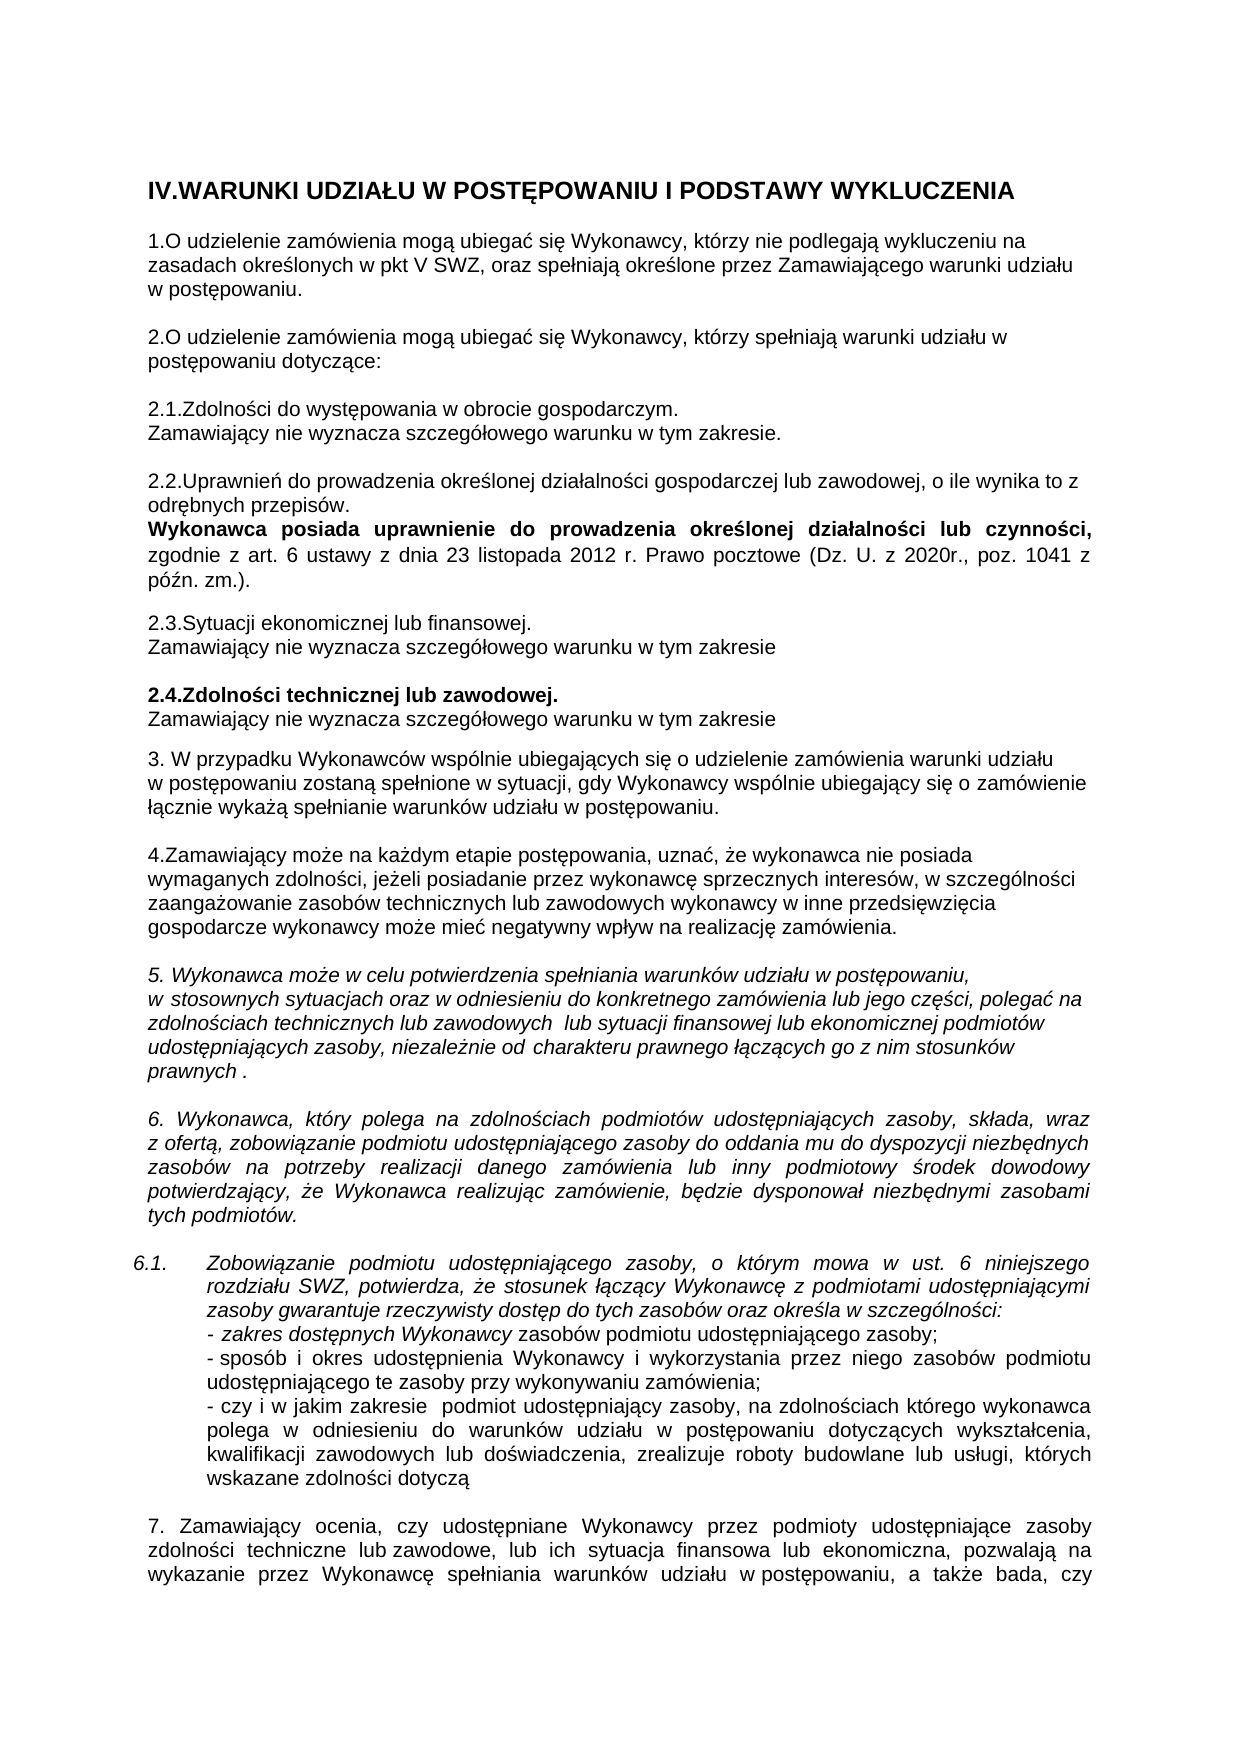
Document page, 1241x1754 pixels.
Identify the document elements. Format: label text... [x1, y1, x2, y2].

text Zamawiający nie wyznacza szczegółowego warunku w tym zakresie [148, 707, 1093, 731]
text 2.1.Zdolności do występowania w obrocie gospodarczym. [148, 397, 1093, 421]
text Zamawiający nie wyznacza szczegółowego warunku w tym zakresie. [148, 421, 1093, 445]
text Zamawiający nie wyznacza szczegółowego warunku w tym zakresie [148, 635, 1093, 659]
text 2.3.Sytuacji ekonomicznej lub finansowej. [148, 611, 1093, 635]
text 3. W przypadku Wykonawców wspólnie ubiegających się o udzielenie zamówienia warunki udziału w postępowaniu zostaną spełnione w sytuacji, gdy Wykonawcy wspólnie ubiegający się o zamówienie łącznie wykażą spełnianie warunków udziału w postępowaniu. [148, 747, 1093, 819]
text 2.2.Uprawnień do prowadzenia określonej działalności gospodarczej lub zawodowej, o ile wynika to z odrębnych przepisów. [148, 469, 1093, 517]
text 5. Wykonawca może w celu potwierdzenia spełniania warunków udziału w postępowaniu, w stosownych sytuacjach oraz w odniesieniu do konkretnego zamówienia lub jego części, polegać na zdolnościach technicznych lub zawodowych lub sytuacji finansowej lub ekonomicznej podmiotów udostępniających zasoby, niezależnie od charakteru prawnego łączących go z nim stosunków prawnych . [148, 963, 1093, 1083]
text - sposób i okres udostępnienia Wykonawcy i wykorzystania przez niego zasobów podmiotu udostępniającego te zasoby przy wykonywaniu zamówienia; [133, 1346, 1093, 1394]
text - zakres dostępnych Wykonawcy zasobów podmiotu udostępniającego zasoby; [133, 1322, 1093, 1346]
text 4.Zamawiający może na każdym etapie postępowania, uznać, że wykonawca nie posiada wymaganych zdolności, jeżeli posiadanie przez wykonawcę sprzecznych interesów, w szczególności zaangażowanie zasobów technicznych lub zawodowych wykonawcy w inne przedsięwzięcia gospodarcze wykonawcy może mieć negatywny wpływ na realizację zamówienia. [148, 843, 1093, 939]
text - czy i w jakim zakresie podmiot udostępniający zasoby, na zdolnościach którego wykonawca polega w odniesieniu do warunków udziału w postępowaniu dotyczących wykształcenia, kwalifikacji zawodowych lub doświadczenia, zrealizuje roboty budowlane lub usługi, których wskazane zdolności dotyczą [133, 1394, 1093, 1490]
text IV.WARUNKI UDZIAŁU W POSTĘPOWANIU I PODSTAWY WYKLUCZENIA [148, 176, 1093, 205]
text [148, 1514, 1093, 1586]
text 2.O udzielenie zamówienia mogą ubiegać się Wykonawcy, którzy spełniają warunki udziału w postępowaniu dotyczące: [148, 325, 1093, 373]
text 1.O udzielenie zamówienia mogą ubiegać się Wykonawcy, którzy nie podlegają wykluczeniu na zasadach określonych w pkt V SWZ, oraz spełniają określone przez Zamawiającego warunki udziału w postępowaniu. [148, 229, 1093, 301]
text 6. Wykonawca, który polega na zdolnościach podmiotów udostępniających zasoby, składa, wraz z ofertą, zobowiązanie podmiotu udostępniającego zasoby do oddania mu do dyspozycji niezbędnych zasobów na potrzeby realizacji danego zamówienia lub inny podmiotowy środek dowodowy potwierdzający, że Wykonawca realizując zamówienie, będzie dysponował niezbędnymi zasobami tych podmiotów. [148, 1107, 1093, 1226]
text Wykonawca posiada uprawnienie do prowadzenia określonej działalności lub czynności, zgodnie z art. 6 ustawy z dnia 23 listopada 2012 r. Prawo pocztowe (Dz. U. z 2020r., poz. 1041 z późn. zm.). [148, 517, 1093, 592]
text 6.1. Zobowiązanie podmiotu udostępniającego zasoby, o którym mowa w ust. 6 niniejszego rozdziału SWZ, potwierdza, że stosunek łączący Wykonawcę z podmiotami udostępniającymi zasoby gwarantuje rzeczywisty dostęp do tych zasobów oraz określa w szczególności: [133, 1250, 1093, 1322]
text 2.4.Zdolności technicznej lub zawodowej. [148, 683, 1093, 707]
